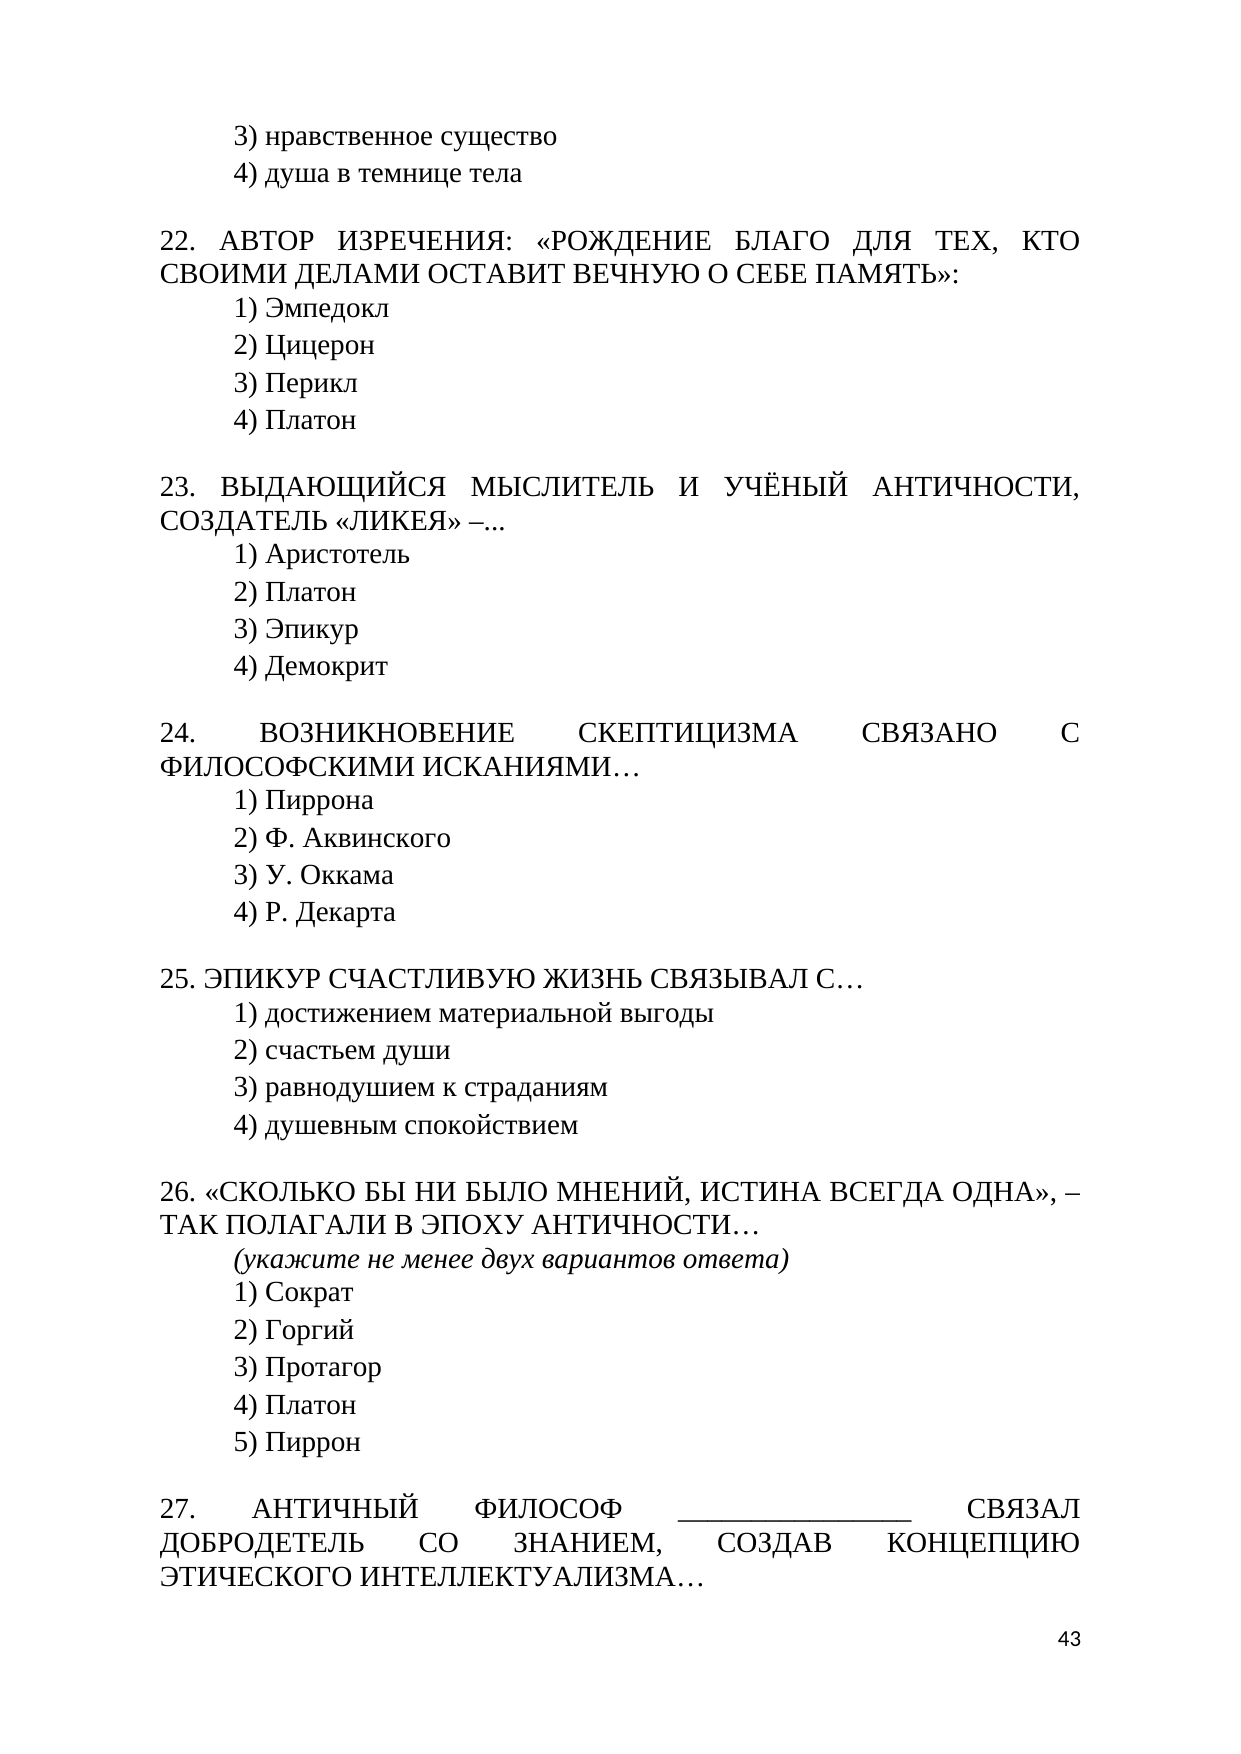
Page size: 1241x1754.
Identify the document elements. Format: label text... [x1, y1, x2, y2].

text 26. «СКОЛЬКО БЫ НИ БЫЛО МНЕНИЙ, ИСТИНА ВСЕГДА ОДНА», – ТАК ПОЛАГАЛИ В ЭПОХУ АНТИЧНОСТИ… [159, 1174, 1081, 1241]
text 1) Сократ [159, 1274, 1081, 1308]
text 4) Р. Декарта [159, 894, 1081, 928]
text 23. ВЫДАЮЩИЙСЯ МЫСЛИТЕЛЬ И УЧЁНЫЙ АНТИЧНОСТИ, СОЗДАТЕЛЬ «ЛИКЕЯ» –... [159, 469, 1081, 536]
text 3) Перикл [159, 365, 1081, 398]
text 3) Эпикур [159, 611, 1081, 644]
text 27. АНТИЧНЫЙ ФИЛОСОФ ________________ СВЯЗАЛ ДОБРОДЕТЕЛЬ СО ЗНАНИЕМ, СОЗДАВ КОНЦЕПЦИЮ ЭТИЧЕСКОГО ИНТЕЛЛЕКТУАЛИЗМА… [159, 1492, 1081, 1592]
text 2) Цицерон [159, 327, 1081, 361]
text 2) Ф. Аквинского [159, 820, 1081, 853]
text 4) Платон [159, 402, 1081, 436]
text 4) душа в темнице тела [159, 156, 1081, 189]
text 3) нравственное существо [159, 118, 1081, 152]
text 5) Пиррон [159, 1424, 1081, 1458]
text 1) достижением материальной выгоды [159, 995, 1081, 1028]
text 24. ВОЗНИКНОВЕНИЕ СКЕПТИЦИЗМА СВЯЗАНО С ФИЛОСОФСКИМИ ИСКАНИЯМИ… [159, 715, 1081, 782]
text 1) Аристотель [159, 536, 1081, 570]
text 2) счастьем души [159, 1032, 1081, 1066]
text 2) Платон [159, 574, 1081, 607]
text (укажите не менее двух вариантов ответа) [159, 1241, 1081, 1274]
text 4) душевным спокойствием [159, 1107, 1081, 1140]
text 3) равнодушием к страданиям [159, 1069, 1081, 1103]
text 3) У. Оккама [159, 857, 1081, 891]
text 1) Пиррона [159, 782, 1081, 816]
text 4) Платон [159, 1387, 1081, 1421]
text 3) Протагор [159, 1349, 1081, 1383]
text 22. АВТОР ИЗРЕЧЕНИЯ: «РОЖДЕНИЕ БЛАГО ДЛЯ ТЕХ, КТО СВОИМИ ДЕЛАМИ ОСТАВИТ ВЕЧНУЮ О СЕБЕ ПАМЯТЬ»: [159, 223, 1081, 290]
text 1) Эмпедокл [159, 290, 1081, 323]
text 2) Горгий [159, 1312, 1081, 1346]
text 25. ЭПИКУР СЧАСТЛИВУЮ ЖИЗНЬ СВЯЗЫВАЛ С… [159, 961, 1081, 995]
text 4) Демокрит [159, 648, 1081, 682]
